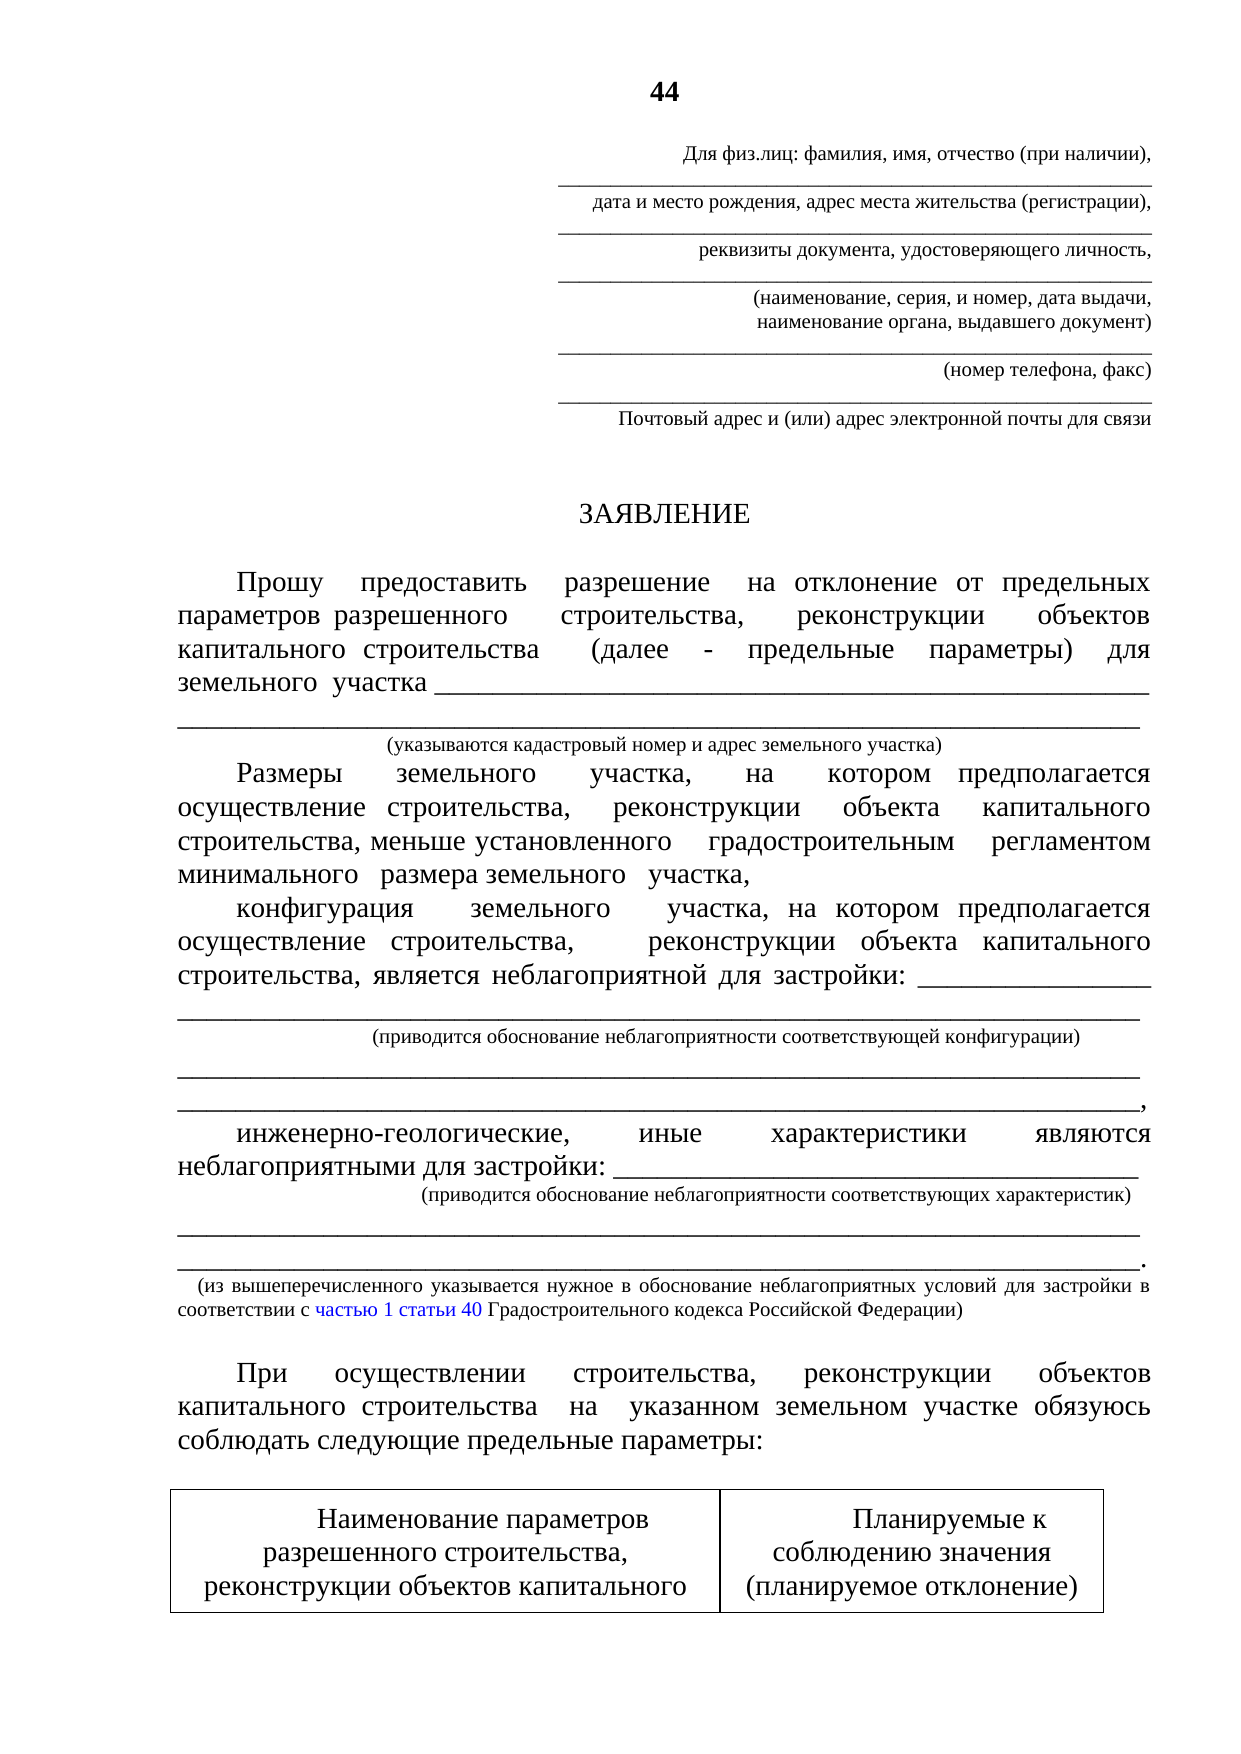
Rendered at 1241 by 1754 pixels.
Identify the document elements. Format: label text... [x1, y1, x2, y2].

text _________________________________________________________ [177, 261, 1152, 285]
text ____________________________________________________________________________________________________________________________________, [177, 1048, 1152, 1115]
text _________________________________________________________ [177, 333, 1152, 357]
text ЗАЯВЛЕНИЕ [177, 497, 1152, 530]
text (приводится обоснование неблагоприятности соответствующих характеристик) [177, 1182, 1152, 1206]
text ____________________________________________________________________________________________________________________________________. [177, 1206, 1152, 1273]
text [177, 165, 1152, 189]
text (из вышеперечисленного указывается нужное в обоснование неблагоприятных условий для застройки в соответствии с частью 1 статьи 40 Градостроительного кодекса Российской Федерации) [177, 1273, 1152, 1321]
text дата и место рождения, адрес места жительства (регистрации), [177, 189, 1152, 213]
text наименование органа, выдавшего документ) [177, 309, 1152, 333]
text конфигурация земельного участка, на котором предполагается осуществление строительства, реконструкции объекта капитального строительства, является неблагоприятной для застройки: ________________ __________________________________________________________________ [177, 890, 1152, 1024]
text (наименование, серия, и номер, дата выдачи, [177, 285, 1152, 309]
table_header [721, 1490, 1103, 1612]
text _________________________________________________________ [177, 213, 1152, 237]
text Для физ.лиц: фамилия, имя, отчество (при наличии), [177, 141, 1152, 165]
text реквизиты документа, удостоверяющего личность, [177, 237, 1152, 261]
text При осуществлении строительства, реконструкции объектов капитального строительства на указанном земельном участке обязуюсь соблюдать следующие предельные параметры: [177, 1355, 1152, 1456]
text (номер телефона, факс) [177, 357, 1152, 381]
text __________________________________________________________________ [177, 698, 1152, 731]
text _________________________________________________________ [177, 381, 1152, 406]
text Почтовый адрес и (или) адрес электронной почты для связи [177, 406, 1152, 429]
text инженерно-геологические, иные характеристики являются неблагоприятными для застройки: ____________________________________ [177, 1115, 1152, 1182]
text Прошу предоставить разрешение на отклонение от предельных параметров разрешенного строительства, реконструкции объектов капитального строительства (далее - предельные параметры) для земельного участка _________________________________________________ [177, 564, 1152, 698]
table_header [171, 1490, 719, 1612]
text (указываются кадастровый номер и адрес земельного участка) [177, 731, 1152, 756]
text Размеры земельного участка, на котором предполагается осуществление строительства, реконструкции объекта капитального строительства, меньше установленного градостроительным регламентом минимального размера земельного участка, [177, 756, 1152, 890]
text (приводится обоснование неблагоприятности соответствующей конфигурации) [177, 1024, 1152, 1048]
